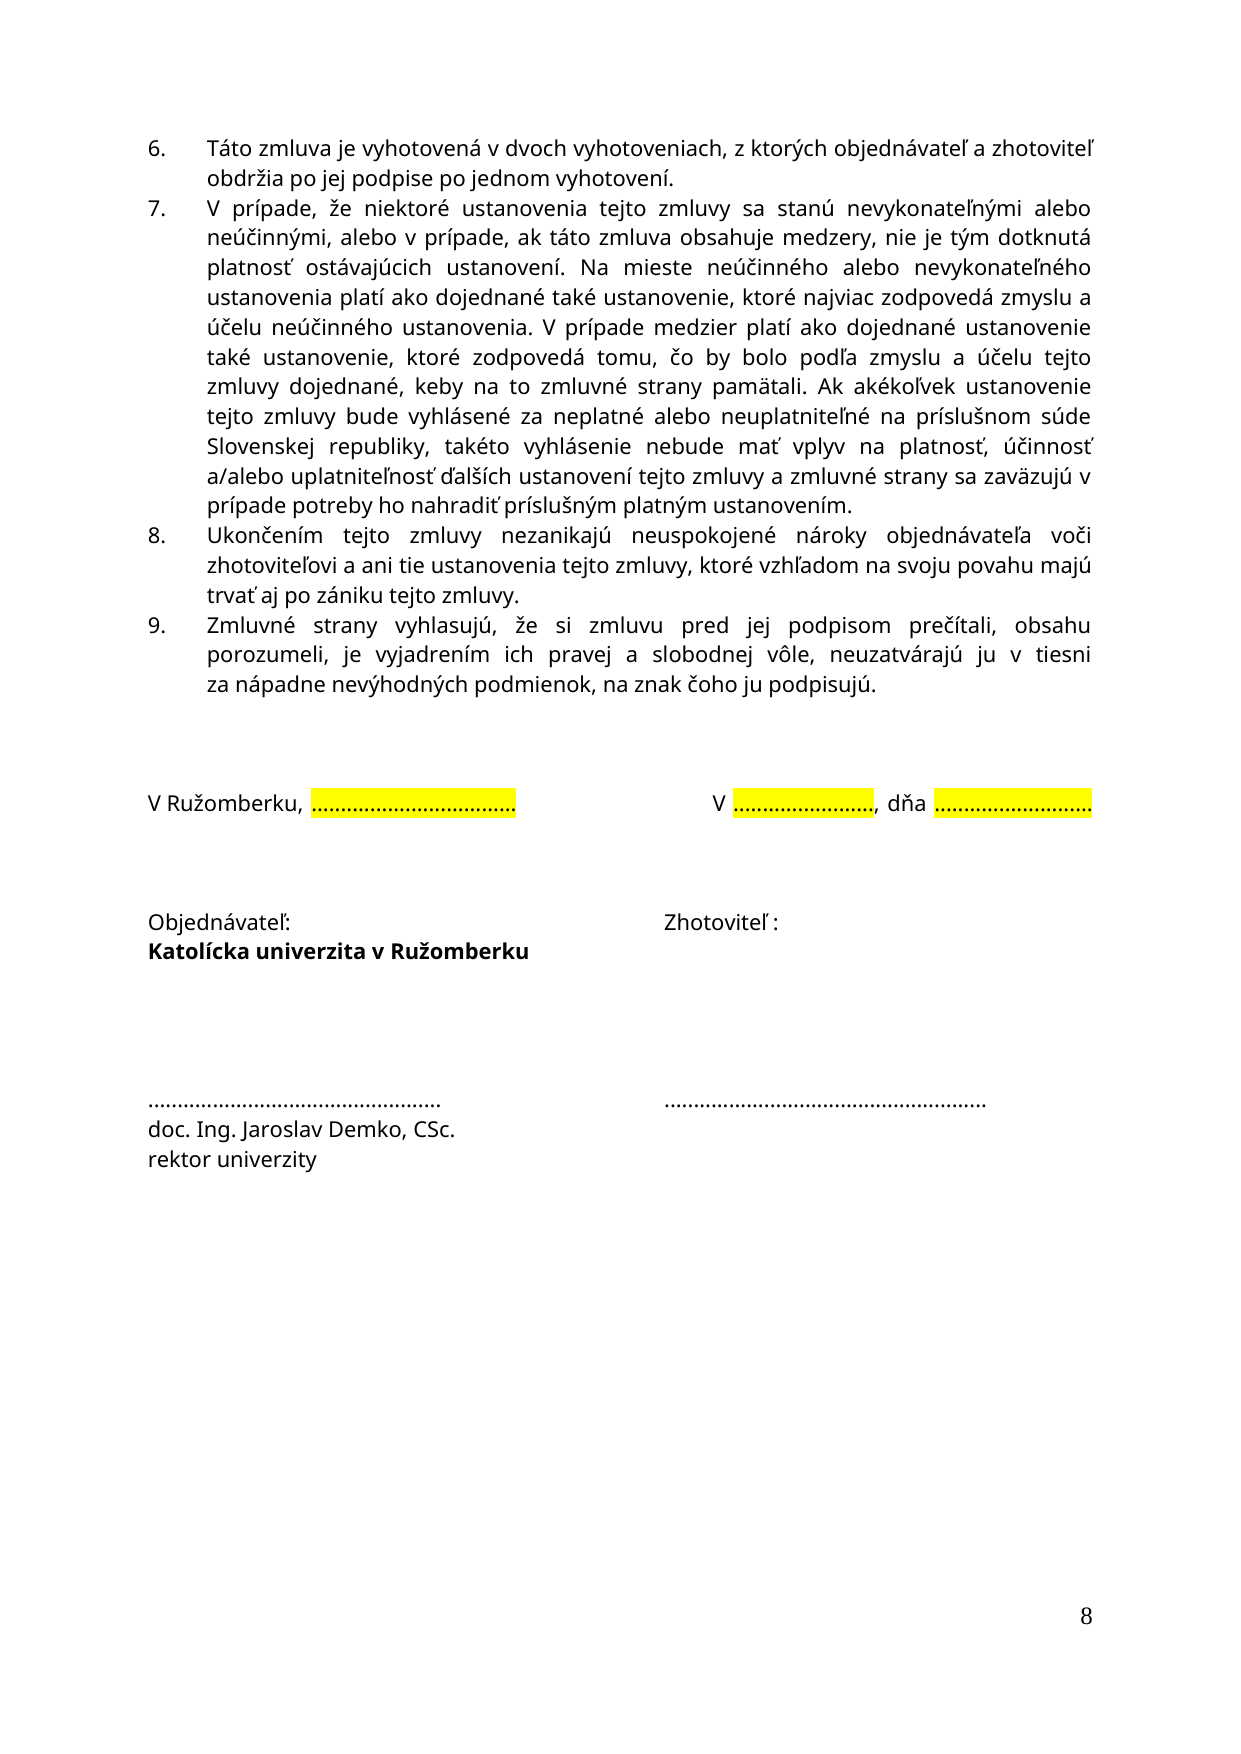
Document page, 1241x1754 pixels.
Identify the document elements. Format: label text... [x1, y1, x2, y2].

list V prípade, že niektoré ustanovenia tejto zmluvy sa stanú nevykonateľnými alebo neúčinnými, alebo v prípade, ak táto zmluva obsahuje medzery, nie je tým dotknutá platnosť ostávajúcich ustanovení. Na mieste neúčinného alebo nevykonateľného ustanovenia platí ako dojednané také ustanovenie, ktoré najviac zodpovedá zmyslu a účelu neúčinného ustanovenia. V prípade medzier platí ako dojednané ustanovenie také ustanovenie, ktoré zodpovedá tomu, čo by bolo podľa zmyslu a účelu tejto zmluvy dojednané, keby na to zmluvné strany pamätali. Ak akékoľvek ustanovenie tejto zmluvy bude vyhlásené za neplatné alebo neuplatniteľné na príslušnom súde Slovenskej republiky, takéto vyhlásenie nebude mať vplyv na platnosť, účinnosť a/alebo uplatniteľnosť ďalších ustanovení tejto zmluvy a zmluvné strany sa zaväzujú v prípade potreby ho nahradiť príslušným platným ustanovením. [148, 192, 1093, 520]
text V Ružomberku, ................................... V ........................, dňa ........................... [148, 788, 1093, 848]
text Katolícka univerzita v Ružomberku [148, 936, 1093, 966]
text rektor univerzity [148, 1144, 1093, 1173]
list Táto zmluva je vyhotovená v dvoch vyhotoveniach, z ktorých objednávateľ a zhotoviteľ obdržia po jej podpise po jednom vyhotovení. [148, 133, 1093, 192]
text .................................................. ....................................................... [148, 1084, 1093, 1114]
list Zmluvné strany vyhlasujú, že si zmluvu pred jej podpisom prečítali, obsahu porozumeli, je vyjadrením ich pravej a slobodnej vôle, neuzatvárajú ju v tiesni za nápadne nevýhodných podmienok, na znak čoho ju podpisujú. [148, 609, 1093, 699]
text Objednávateľ: Zhotoviteľ : [148, 906, 1093, 936]
text doc. Ing. Jaroslav Demko, CSc. [148, 1114, 1093, 1144]
list Ukončením tejto zmluvy nezanikajú neuspokojené nároky objednávateľa voči zhotoviteľovi a ani tie ustanovenia tejto zmluvy, ktoré vzhľadom na svoju povahu majú trvať aj po zániku tejto zmluvy. [148, 520, 1093, 609]
